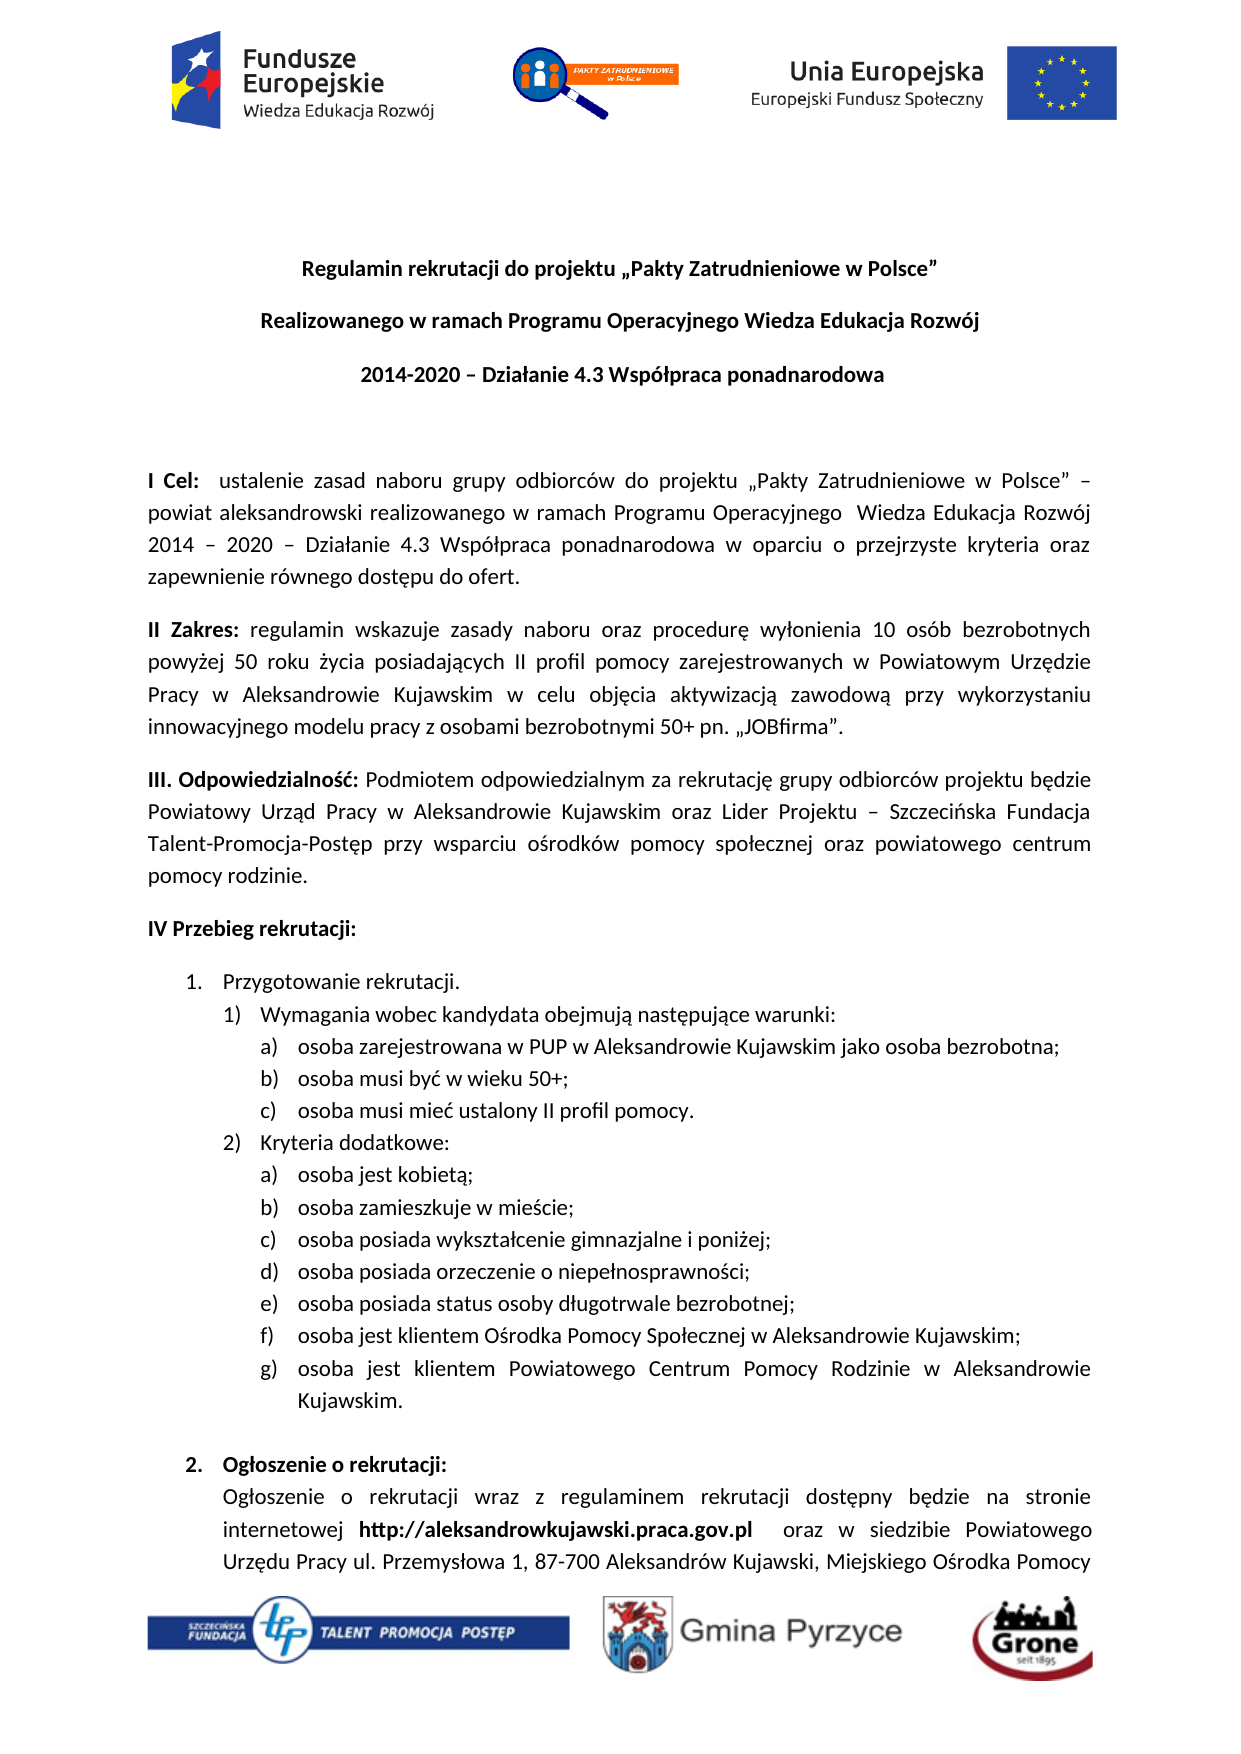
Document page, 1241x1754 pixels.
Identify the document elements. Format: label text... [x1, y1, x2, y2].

list Ogłoszenie o rekrutacji: [185, 1450, 1093, 1478]
picture [171, 4, 1117, 129]
list osoba musi być w wieku 50+; [260, 1064, 1093, 1092]
text III. Odpowiedzialność: Podmiotem odpowiedzialnym za rekrutację grupy odbiorców projektu będzie Powiatowy Urząd Pracy w Aleksandrowie Kujawskim oraz Lider Projektu – Szczecińska Fundacja Talent-Promocja-Postęp przy wsparciu ośrodków pomocy społecznej oraz powiatowego centrum pomocy rodzinie. [148, 765, 1093, 889]
list Przygotowanie rekrutacji. [185, 967, 1093, 996]
list osoba musi mieć ustalony II profil pomocy. [260, 1096, 1093, 1124]
text Realizowanego w ramach Programu Operacyjnego Wiedza Edukacja Rozwój [148, 307, 1093, 335]
text Regulamin rekrutacji do projektu „Pakty Zatrudnieniowe w Polsce” [148, 254, 1093, 282]
list Wymagania wobec kandydata obejmują następujące warunki: [223, 1000, 1093, 1028]
list osoba posiada status osoby długotrwale bezrobotnej; [260, 1289, 1093, 1317]
list osoba jest klientem Ośrodka Pomocy Społecznej w Aleksandrowie Kujawskim; [260, 1322, 1093, 1349]
text II Zakres: regulamin wskazuje zasady naboru oraz procedurę wyłonienia 10 osób bezrobotnych powyżej 50 roku życia posiadających II profil pomocy zarejestrowanych w Powiatowym Urzędzie Pracy w Aleksandrowie Kujawskim w celu objęcia aktywizacją zawodową przy wykorzystaniu innowacyjnego modelu pracy z osobami bezrobotnymi 50+ pn. „JOBfirma”. [148, 615, 1093, 740]
text IV Przebieg rekrutacji: [148, 914, 1093, 942]
list osoba posiada orzeczenie o niepełnosprawności; [260, 1257, 1093, 1285]
list Kryteria dodatkowe: [223, 1128, 1093, 1156]
text I Cel: ustalenie zasad naboru grupy odbiorców do projektu „Pakty Zatrudnieniowe w Polsce” – powiat aleksandrowski realizowanego w ramach Programu Operacyjnego Wiedza Edukacja Rozwój 2014 – 2020 – Działanie 4.3 Współpraca ponadnarodowa w oparciu o przejrzyste kryteria oraz zapewnienie równego dostępu do ofert. [148, 466, 1093, 590]
list osoba jest kobietą; [260, 1161, 1093, 1189]
list osoba jest klientem Powiatowego Centrum Pomocy Rodzinie w Aleksandrowie Kujawskim. [260, 1354, 1093, 1414]
list osoba zamieszkuje w mieście; [260, 1193, 1093, 1221]
text 2014-2020 – Działanie 4.3 Współpraca ponadnarodowa [148, 360, 1093, 388]
list osoba zarejestrowana w PUP w Aleksandrowie Kujawskim jako osoba bezrobotna; [260, 1032, 1093, 1060]
list osoba posiada wykształcenie gimnazjalne i poniżej; [260, 1225, 1093, 1253]
picture [147, 1596, 1093, 1681]
